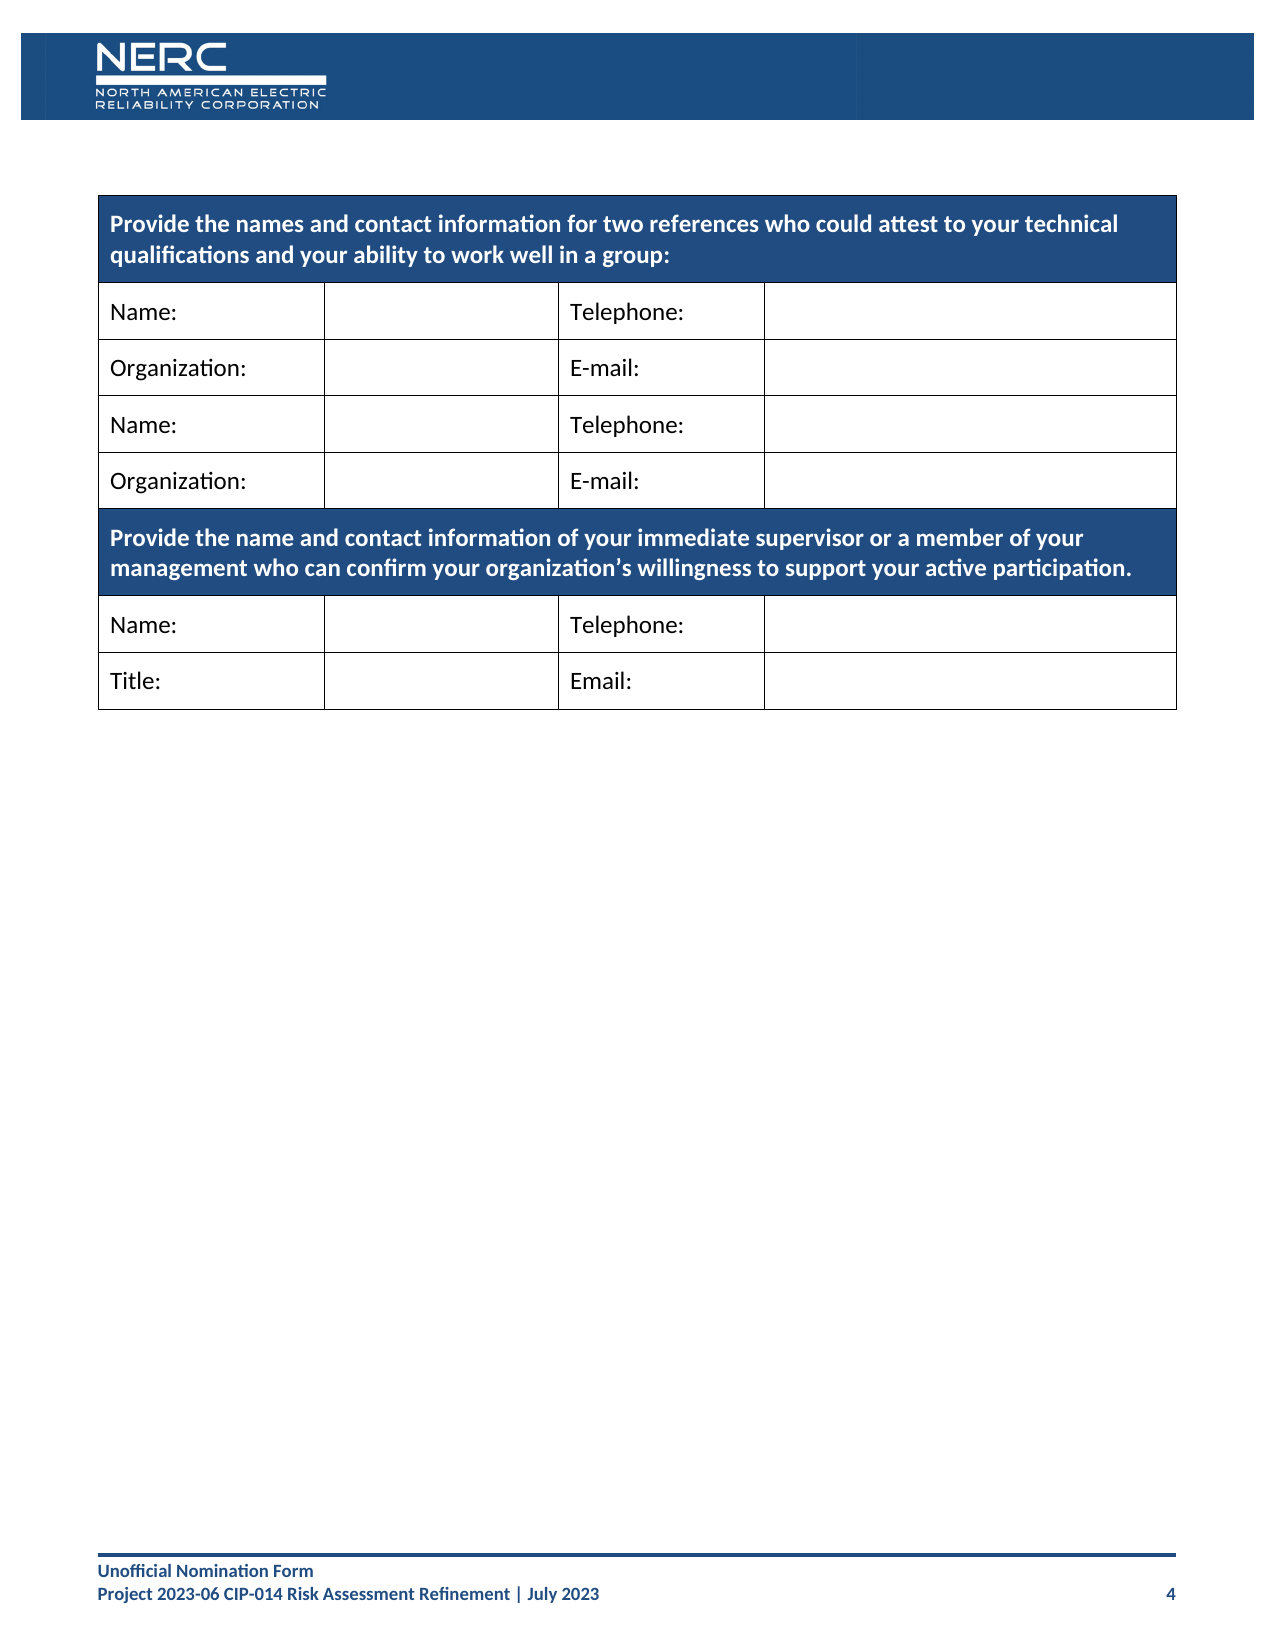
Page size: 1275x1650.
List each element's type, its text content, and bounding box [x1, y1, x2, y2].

table_cell [765, 396, 1176, 452]
table_header Provide the names and contact information for two references who could attest to your technical qualifications and your ability to work well in a group: [99, 196, 1176, 282]
table_cell [325, 596, 558, 652]
table_cell [325, 396, 558, 452]
picture [21, 33, 1254, 120]
table_cell [325, 653, 558, 708]
table_cell Name: [99, 596, 324, 652]
table_cell E-mail: [559, 340, 764, 395]
table_cell Organization: [99, 340, 324, 395]
table_cell [765, 340, 1176, 395]
table_cell [765, 596, 1176, 652]
table_cell [765, 283, 1176, 339]
table_cell Telephone: [559, 283, 764, 339]
table_cell Organization: [99, 453, 324, 508]
table_cell Telephone: [559, 396, 764, 452]
table_cell [325, 283, 558, 339]
table_cell Name: [99, 283, 324, 339]
table_cell Telephone: [559, 596, 764, 652]
table_cell Title: [99, 653, 324, 708]
table_cell E-mail: [559, 453, 764, 508]
table_cell Name: [99, 396, 324, 452]
table_cell Email: [559, 653, 764, 708]
table_cell Provide the name and contact information of your immediate supervisor or a member of your management who can confirm your organization’s willingness to support your active participation. [99, 509, 1176, 595]
table_cell [765, 453, 1176, 508]
table_cell [325, 453, 558, 508]
table_cell [765, 653, 1176, 708]
table_cell [325, 340, 558, 395]
